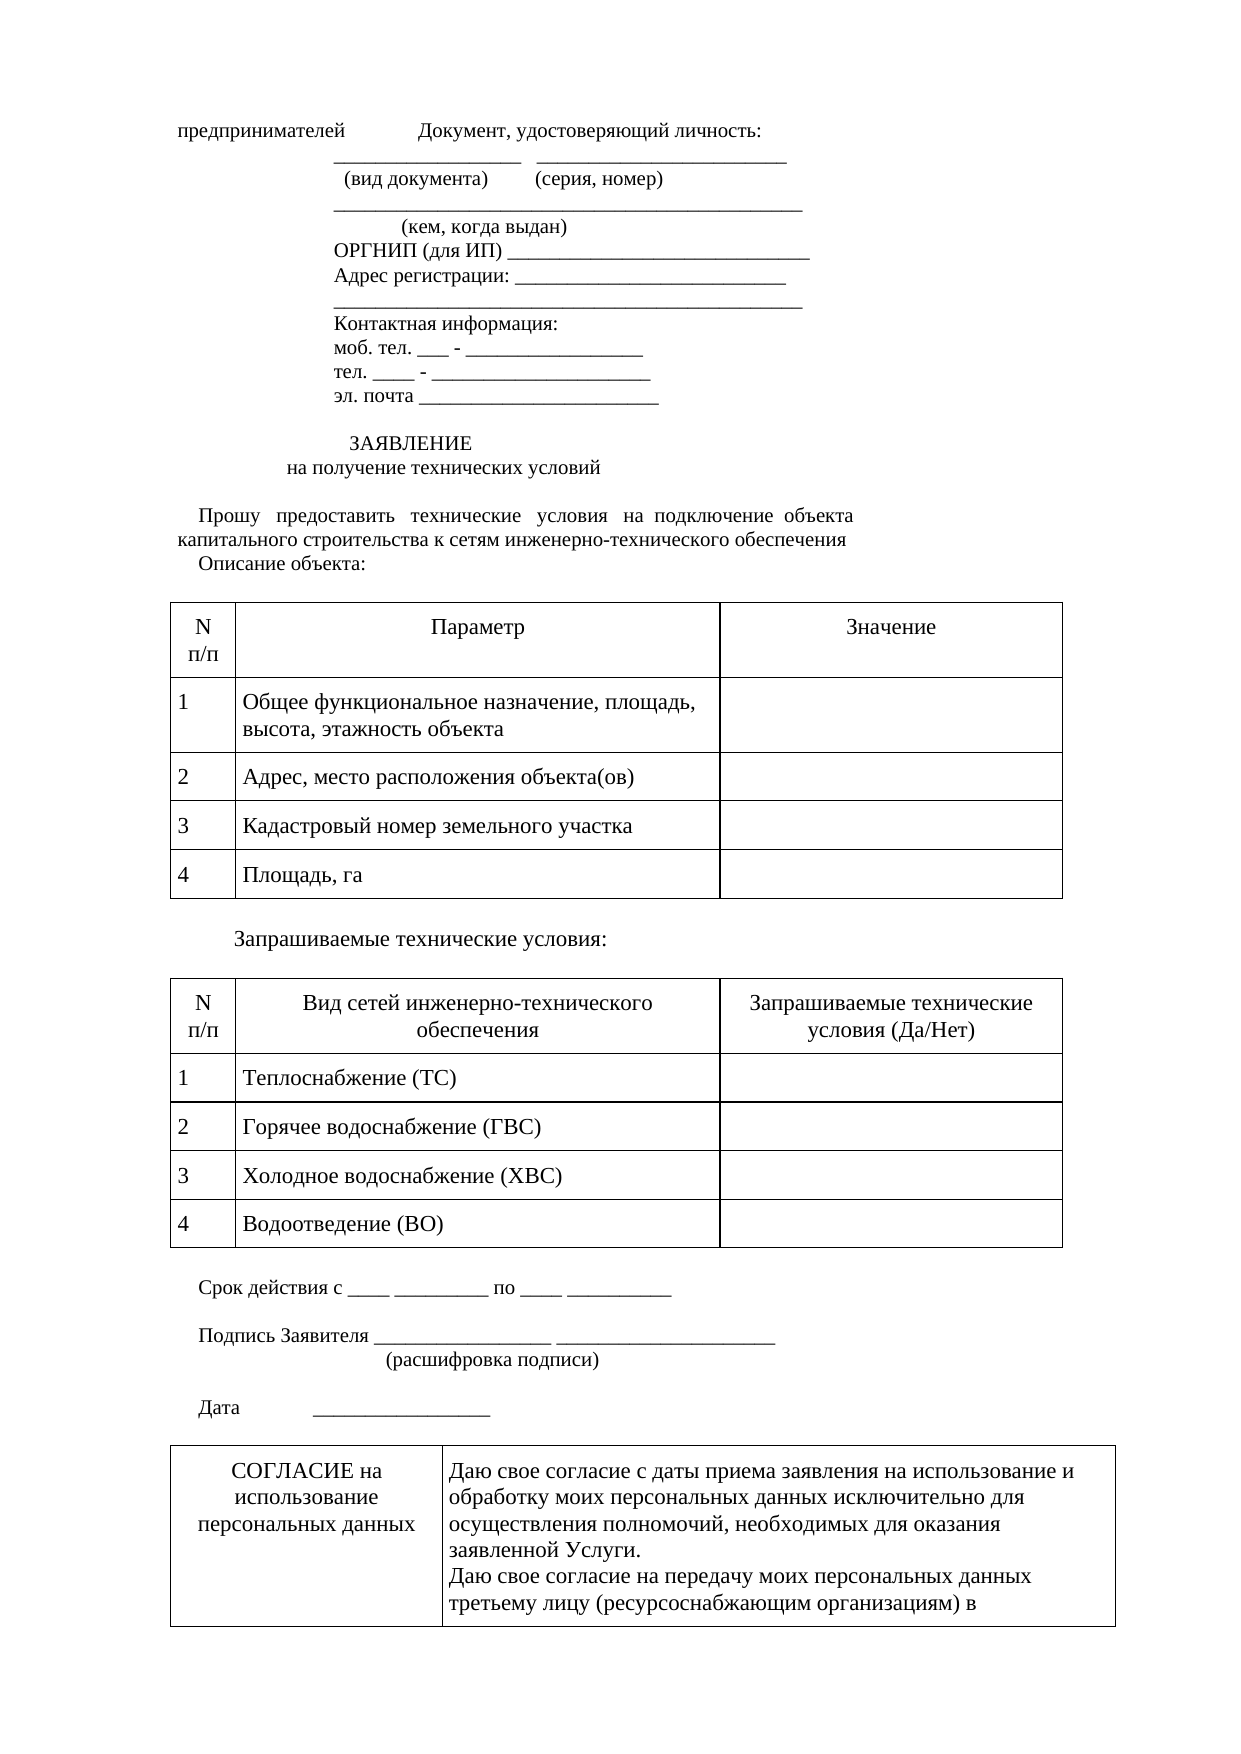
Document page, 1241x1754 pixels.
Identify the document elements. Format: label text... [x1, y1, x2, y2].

text _____________________________________________ [177, 287, 1152, 311]
text Запрашиваемые технические условия: [177, 925, 1152, 951]
table_cell Горячее водоснабжение (ГВС) [236, 1103, 719, 1150]
table_header N п/п [171, 603, 235, 677]
table_cell Площадь, га [236, 850, 719, 898]
table_cell [721, 1200, 1062, 1247]
table_cell 4 [171, 850, 235, 898]
table_cell Адрес, место расположения объекта(ов) [236, 753, 719, 800]
text эл. почта _______________________ [177, 383, 1152, 407]
text предпринимателей Документ, удостоверяющий личность: [177, 118, 1152, 142]
table_header Запрашиваемые технические условия (Да/Нет) [721, 979, 1062, 1053]
table_cell Общее функциональное назначение, площадь, высота, этажность объекта [236, 678, 719, 752]
text Срок действия с ____ _________ по ____ __________ [177, 1275, 1152, 1299]
text Описание объекта: [177, 551, 1152, 575]
table_cell [721, 678, 1062, 752]
table_header N п/п [171, 979, 235, 1053]
text Контактная информация: [177, 311, 1152, 335]
table_cell [721, 1151, 1062, 1199]
text тел. ____ - _____________________ [177, 359, 1152, 383]
text Подпись Заявителя _________________ _____________________ [177, 1323, 1152, 1347]
table_cell Холодное водоснабжение (ХВС) [236, 1151, 719, 1199]
text ЗАЯВЛЕНИЕ [177, 431, 1152, 455]
table_cell 3 [171, 801, 235, 849]
text моб. тел. ___ - _________________ [177, 335, 1152, 359]
text Дата _________________ [177, 1395, 1152, 1419]
table_cell [721, 753, 1062, 800]
table_cell 2 [171, 1103, 235, 1150]
table_cell [721, 850, 1062, 898]
table_cell 3 [171, 1151, 235, 1199]
table_cell 4 [171, 1200, 235, 1247]
table_header Параметр [236, 603, 719, 677]
text Адрес регистрации: __________________________ [177, 262, 1152, 287]
text Прошу предоставить технические условия на подключение объекта [177, 503, 1152, 527]
table_header Значение [721, 603, 1062, 677]
text (расшифровка подписи) [177, 1347, 1152, 1371]
text _____________________________________________ [177, 190, 1152, 214]
table_cell [721, 1103, 1062, 1150]
table_header Вид сетей инженерно-технического обеспечения [236, 979, 719, 1053]
table_cell Теплоснабжение (ТС) [236, 1054, 719, 1101]
text __________________ ________________________ [177, 142, 1152, 166]
text капитального строительства к сетям инженерно-технического обеспечения [177, 527, 1152, 551]
table_cell 1 [171, 678, 235, 752]
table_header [443, 1446, 1115, 1626]
table_cell [721, 801, 1062, 849]
table_cell 1 [171, 1054, 235, 1101]
table_cell [721, 1054, 1062, 1101]
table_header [171, 1446, 442, 1626]
text (кем, когда выдан) [177, 214, 1152, 238]
text на получение технических условий [177, 455, 1152, 479]
text ОРГНИП (для ИП) _____________________________ [177, 238, 1152, 262]
text (вид документа) (серия, номер) [177, 166, 1152, 190]
table_cell 2 [171, 753, 235, 800]
table_cell Кадастровый номер земельного участка [236, 801, 719, 849]
table_cell Водоотведение (ВО) [236, 1200, 719, 1247]
